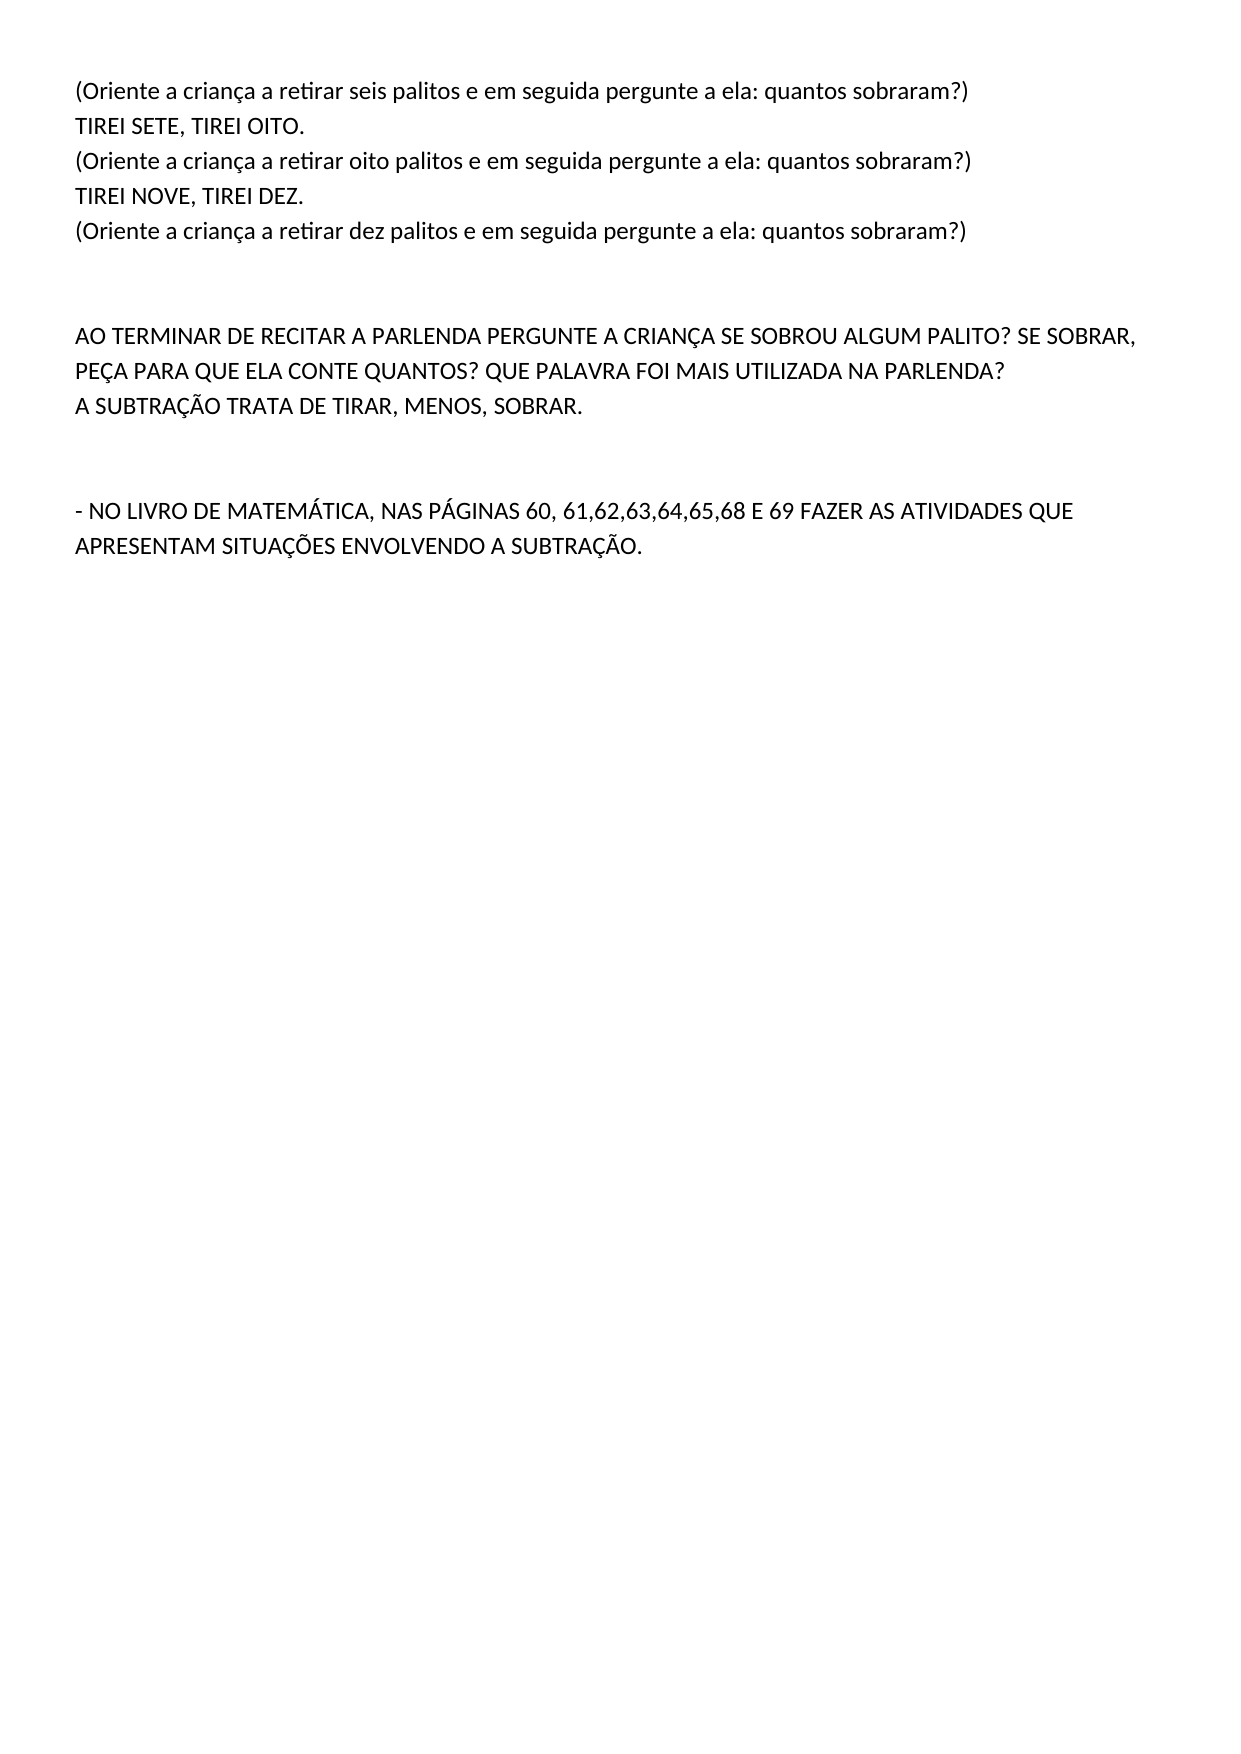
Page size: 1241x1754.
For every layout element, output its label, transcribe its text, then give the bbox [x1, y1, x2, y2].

text TIREI NOVE, TIREI DEZ. [75, 180, 1165, 211]
text (Oriente a criança a retirar seis palitos e em seguida pergunte a ela: quantos sobraram?) [75, 75, 1165, 106]
text (Oriente a criança a retirar oito palitos e em seguida pergunte a ela: quantos sobraram?) [75, 145, 1165, 176]
text - NO LIVRO DE MATEMÁTICA, NAS PÁGINAS 60, 61,62,63,64,65,68 E 69 FAZER AS ATIVIDADES QUE APRESENTAM SITUAÇÕES ENVOLVENDO A SUBTRAÇÃO. [75, 495, 1165, 561]
text (Oriente a criança a retirar dez palitos e em seguida pergunte a ela: quantos sobraram?) [75, 215, 1165, 246]
text AO TERMINAR DE RECITAR A PARLENDA PERGUNTE A CRIANÇA SE SOBROU ALGUM PALITO? SE SOBRAR, PEÇA PARA QUE ELA CONTE QUANTOS? QUE PALAVRA FOI MAIS UTILIZADA NA PARLENDA? [75, 320, 1165, 386]
text TIREI SETE, TIREI OITO. [75, 110, 1165, 141]
text A SUBTRAÇÃO TRATA DE TIRAR, MENOS, SOBRAR. [75, 390, 1165, 421]
